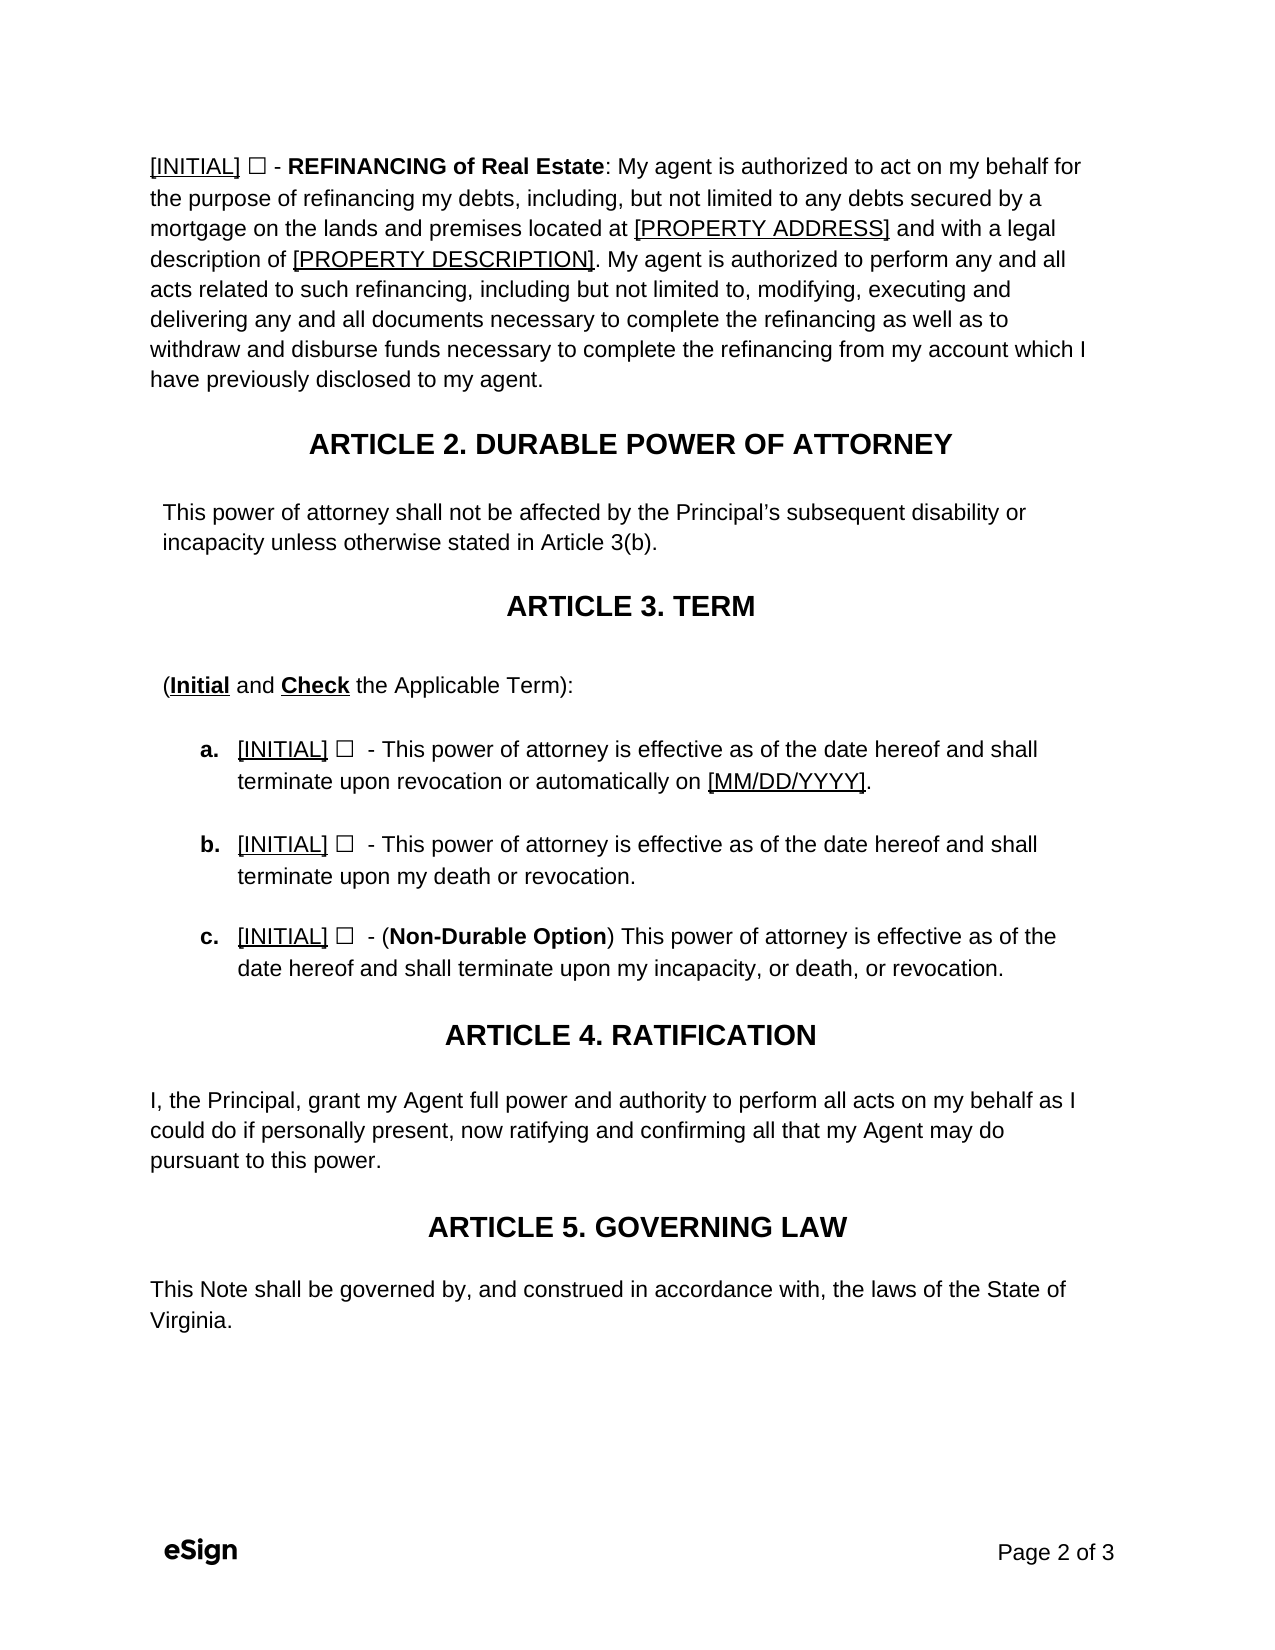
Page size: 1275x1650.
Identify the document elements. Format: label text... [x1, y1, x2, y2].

list [INITIAL] - (Non-Durable Option) This power of attorney is effective as of the date hereof and shall terminate upon my incapacity, or death, or revocation. [200, 920, 1099, 981]
text ARTICLE 5. GOVERNING LAW [150, 1210, 1125, 1244]
text This Note shall be governed by, and construed in accordance with, the laws of the State of Virginia. [150, 1276, 1125, 1333]
text I, the Principal, grant my Agent full power and authority to perform all acts on my behalf as I could do if personally present, now ratifying and confirming all that my Agent may do pursuant to this power. [150, 1087, 1099, 1173]
text [INITIAL] - REFINANCING of Real Estate: My agent is authorized to act on my behalf for the purpose of refinancing my debts, including, but not limited to any debts secured by a mortgage on the lands and premises located at [PROPERTY ADDRESS] and with a legal description of [PROPERTY DESCRIPTION]. My agent is authorized to perform any and all acts related to such refinancing, including but not limited to, modifying, executing and delivering any and all documents necessary to complete the refinancing as well as to withdraw and disburse funds necessary to complete the refinancing from my account which I have previously disclosed to my agent. [150, 150, 1099, 393]
list [INITIAL] - This power of attorney is effective as of the date hereof and shall terminate upon my death or revocation. [200, 828, 1099, 889]
text (Initial and Check the Applicable Term): [162, 672, 1099, 698]
text ARTICLE 2. DURABLE POWER OF ATTORNEY [162, 427, 1099, 461]
picture [150, 1525, 254, 1575]
text ARTICLE 3. TERM [162, 589, 1099, 623]
text This power of attorney shall not be affected by the Principal’s subsequent disability or incapacity unless otherwise stated in Article 3(b). [162, 499, 1099, 555]
list [INITIAL] - This power of attorney is effective as of the date hereof and shall terminate upon revocation or automatically on [MM/DD/YYYY]. [200, 732, 1099, 794]
text ARTICLE 4. RATIFICATION [162, 1018, 1099, 1052]
